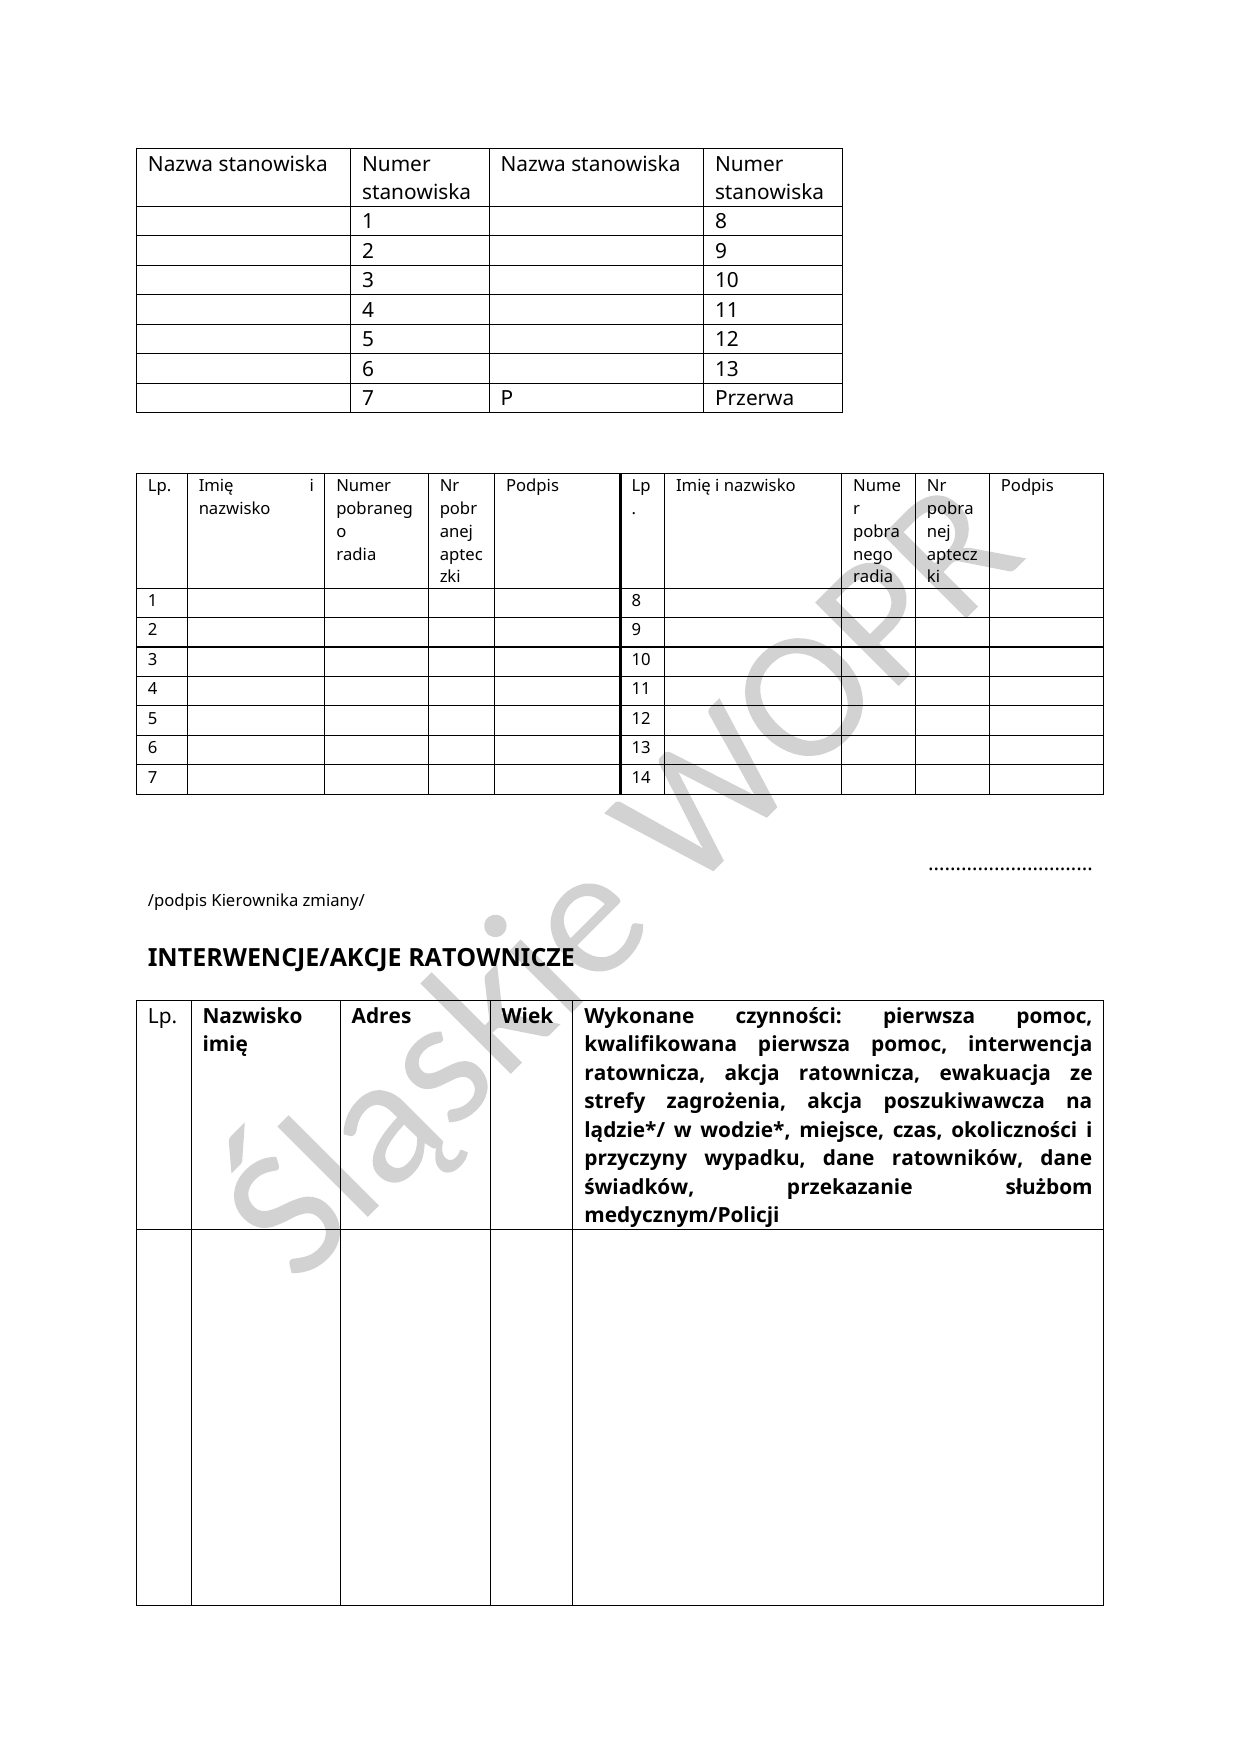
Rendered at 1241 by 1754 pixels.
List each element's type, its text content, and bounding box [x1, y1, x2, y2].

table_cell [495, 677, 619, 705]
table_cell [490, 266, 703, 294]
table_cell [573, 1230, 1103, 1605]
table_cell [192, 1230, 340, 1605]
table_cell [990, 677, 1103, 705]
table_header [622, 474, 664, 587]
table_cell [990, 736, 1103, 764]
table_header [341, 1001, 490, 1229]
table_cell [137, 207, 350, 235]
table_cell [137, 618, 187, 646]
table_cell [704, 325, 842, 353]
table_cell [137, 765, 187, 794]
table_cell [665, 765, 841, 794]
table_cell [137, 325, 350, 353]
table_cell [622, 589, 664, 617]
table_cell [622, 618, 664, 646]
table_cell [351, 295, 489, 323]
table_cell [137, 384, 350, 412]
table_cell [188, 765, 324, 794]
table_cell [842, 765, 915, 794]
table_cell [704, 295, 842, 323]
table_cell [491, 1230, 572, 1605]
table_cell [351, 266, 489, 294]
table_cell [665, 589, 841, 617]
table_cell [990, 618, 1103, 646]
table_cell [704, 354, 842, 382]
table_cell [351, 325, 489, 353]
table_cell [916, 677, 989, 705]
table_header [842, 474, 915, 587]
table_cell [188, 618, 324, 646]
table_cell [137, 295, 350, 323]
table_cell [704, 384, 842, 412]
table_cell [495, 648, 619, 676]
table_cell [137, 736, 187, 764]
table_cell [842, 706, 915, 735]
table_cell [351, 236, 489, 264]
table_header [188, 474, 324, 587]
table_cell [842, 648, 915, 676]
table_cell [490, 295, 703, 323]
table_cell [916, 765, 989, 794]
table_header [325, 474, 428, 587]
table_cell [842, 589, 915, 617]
text ………………………… /podpis Kierownika zmiany/ [148, 848, 1093, 914]
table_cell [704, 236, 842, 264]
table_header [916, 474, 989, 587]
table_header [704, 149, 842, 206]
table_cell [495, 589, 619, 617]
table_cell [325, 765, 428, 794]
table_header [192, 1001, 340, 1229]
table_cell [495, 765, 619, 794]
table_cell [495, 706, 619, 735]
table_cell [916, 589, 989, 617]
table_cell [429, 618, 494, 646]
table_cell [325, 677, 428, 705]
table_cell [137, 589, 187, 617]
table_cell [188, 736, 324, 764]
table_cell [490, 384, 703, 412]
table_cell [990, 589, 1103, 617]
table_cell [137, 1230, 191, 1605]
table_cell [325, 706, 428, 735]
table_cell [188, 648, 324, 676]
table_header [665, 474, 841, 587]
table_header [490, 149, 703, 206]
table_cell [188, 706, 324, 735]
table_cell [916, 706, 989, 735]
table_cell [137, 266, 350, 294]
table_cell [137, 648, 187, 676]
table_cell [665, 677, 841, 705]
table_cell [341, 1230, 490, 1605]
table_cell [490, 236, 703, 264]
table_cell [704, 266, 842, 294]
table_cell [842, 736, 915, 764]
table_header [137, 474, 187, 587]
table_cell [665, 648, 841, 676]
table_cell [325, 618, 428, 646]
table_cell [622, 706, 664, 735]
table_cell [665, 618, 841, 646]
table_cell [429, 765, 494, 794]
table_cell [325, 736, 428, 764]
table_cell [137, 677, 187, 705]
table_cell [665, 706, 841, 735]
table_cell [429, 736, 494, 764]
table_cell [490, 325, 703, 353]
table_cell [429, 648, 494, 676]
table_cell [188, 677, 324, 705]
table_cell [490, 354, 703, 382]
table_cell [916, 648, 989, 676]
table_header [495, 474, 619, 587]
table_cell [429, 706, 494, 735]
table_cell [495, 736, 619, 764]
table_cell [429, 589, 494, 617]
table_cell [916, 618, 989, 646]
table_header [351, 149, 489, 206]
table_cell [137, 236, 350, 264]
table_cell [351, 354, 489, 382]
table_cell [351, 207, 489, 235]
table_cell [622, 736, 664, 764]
text INTERWENCJE/AKCJE RATOWNICZE [148, 940, 1093, 974]
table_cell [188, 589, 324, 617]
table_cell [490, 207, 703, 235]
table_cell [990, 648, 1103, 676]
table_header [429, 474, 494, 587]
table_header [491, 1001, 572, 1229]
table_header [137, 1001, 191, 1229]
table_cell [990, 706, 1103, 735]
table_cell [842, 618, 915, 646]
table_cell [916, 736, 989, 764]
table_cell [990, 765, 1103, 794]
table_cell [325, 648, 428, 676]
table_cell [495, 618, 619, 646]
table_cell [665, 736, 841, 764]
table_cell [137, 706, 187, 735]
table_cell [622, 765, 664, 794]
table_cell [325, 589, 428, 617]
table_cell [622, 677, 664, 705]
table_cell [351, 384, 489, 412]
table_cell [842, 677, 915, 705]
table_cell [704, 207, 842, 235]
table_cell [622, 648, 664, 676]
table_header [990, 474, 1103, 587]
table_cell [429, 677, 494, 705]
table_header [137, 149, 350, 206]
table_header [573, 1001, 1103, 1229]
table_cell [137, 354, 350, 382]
